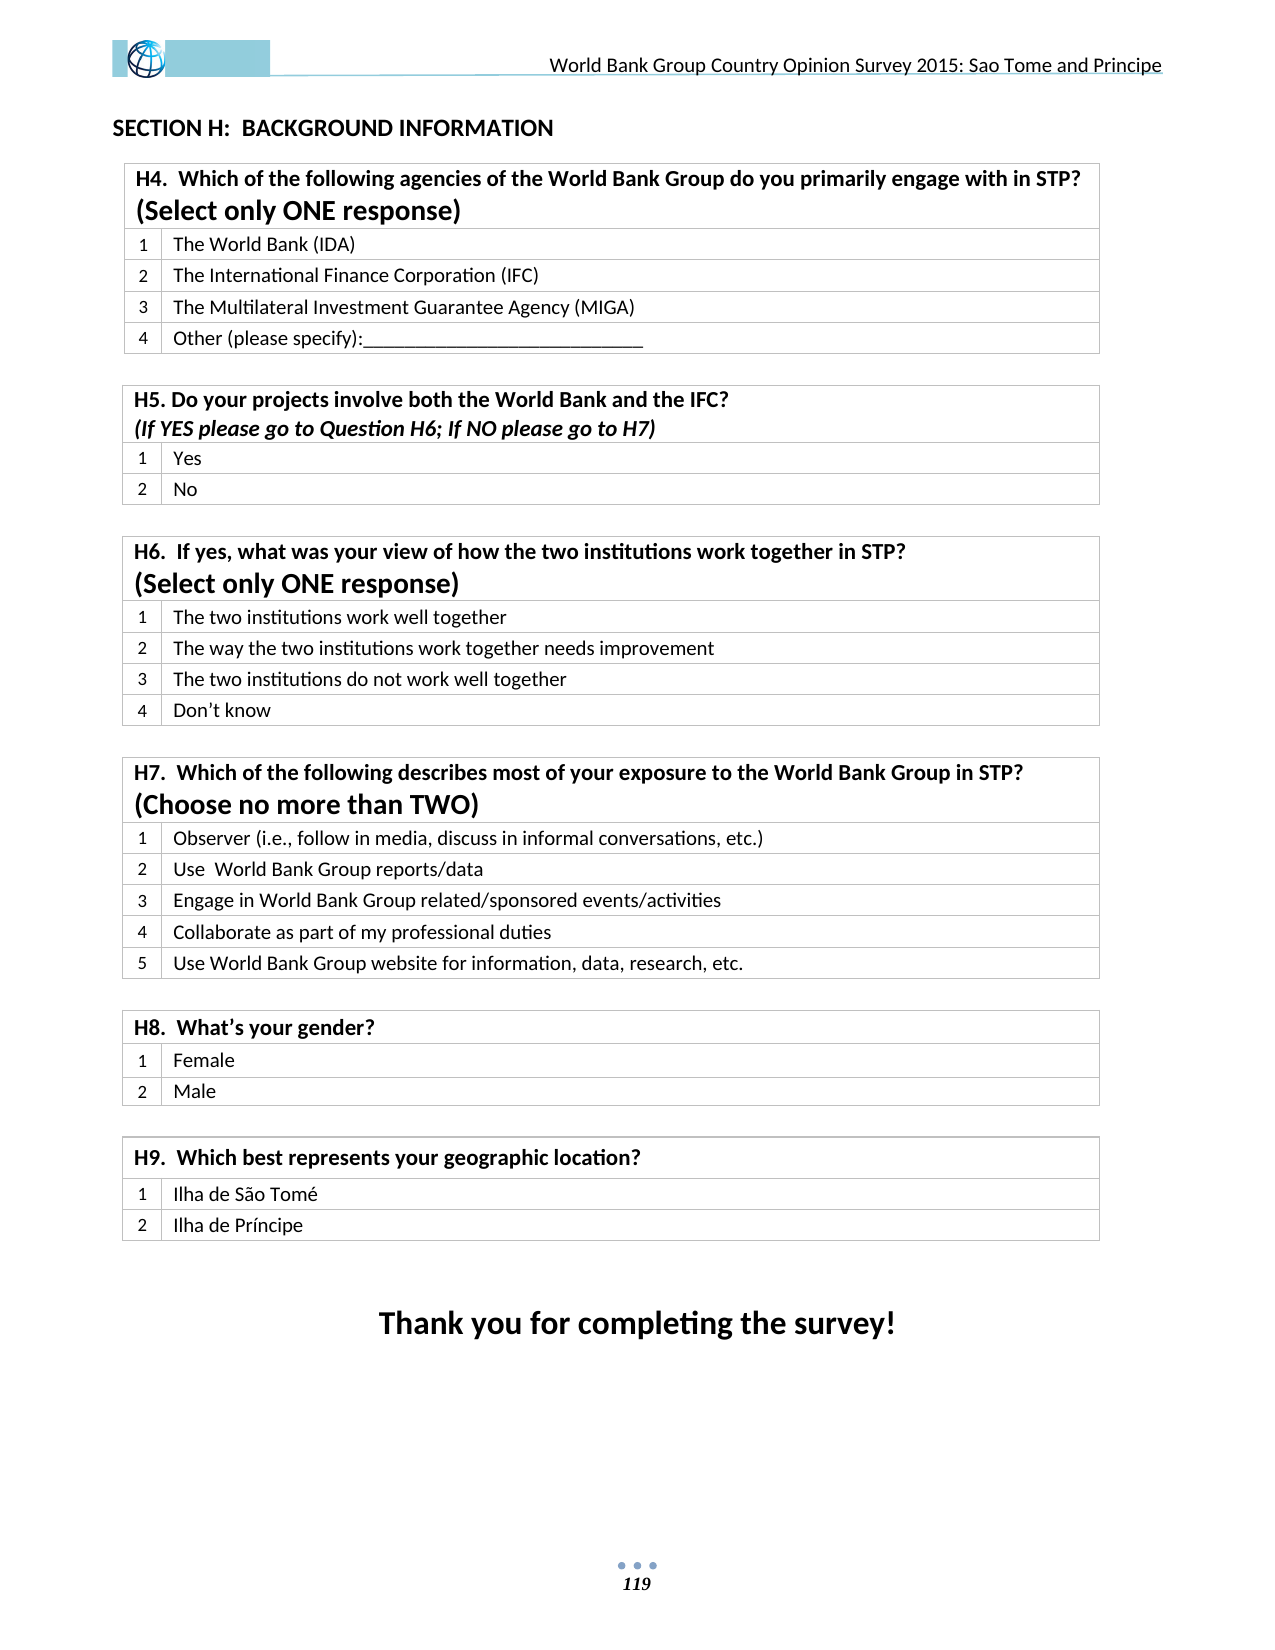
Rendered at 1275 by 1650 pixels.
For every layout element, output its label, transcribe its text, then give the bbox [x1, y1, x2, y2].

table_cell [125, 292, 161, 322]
picture [127, 40, 166, 78]
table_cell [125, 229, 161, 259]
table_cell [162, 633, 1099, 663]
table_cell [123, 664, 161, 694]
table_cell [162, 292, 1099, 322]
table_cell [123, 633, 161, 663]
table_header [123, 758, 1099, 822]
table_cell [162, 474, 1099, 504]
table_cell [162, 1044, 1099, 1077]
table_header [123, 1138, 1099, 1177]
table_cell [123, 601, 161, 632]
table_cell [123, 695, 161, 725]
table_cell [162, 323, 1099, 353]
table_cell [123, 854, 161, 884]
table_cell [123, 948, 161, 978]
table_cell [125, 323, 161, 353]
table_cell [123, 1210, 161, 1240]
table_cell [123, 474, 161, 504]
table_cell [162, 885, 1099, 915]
text Thank you for completing the survey! [112, 1302, 1162, 1343]
text Section H: Background Information [112, 112, 1131, 143]
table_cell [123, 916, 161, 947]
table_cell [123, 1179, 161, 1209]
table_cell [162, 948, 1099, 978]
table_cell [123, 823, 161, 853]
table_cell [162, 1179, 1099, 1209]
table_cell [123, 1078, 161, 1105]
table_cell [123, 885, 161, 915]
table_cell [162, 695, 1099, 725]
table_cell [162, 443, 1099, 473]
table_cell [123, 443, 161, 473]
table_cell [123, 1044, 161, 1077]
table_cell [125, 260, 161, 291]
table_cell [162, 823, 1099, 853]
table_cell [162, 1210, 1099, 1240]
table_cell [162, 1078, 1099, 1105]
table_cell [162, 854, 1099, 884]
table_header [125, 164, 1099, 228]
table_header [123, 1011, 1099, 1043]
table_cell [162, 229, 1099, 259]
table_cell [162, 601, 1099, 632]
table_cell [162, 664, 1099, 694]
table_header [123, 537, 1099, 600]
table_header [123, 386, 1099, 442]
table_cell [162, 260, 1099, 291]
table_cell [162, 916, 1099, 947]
